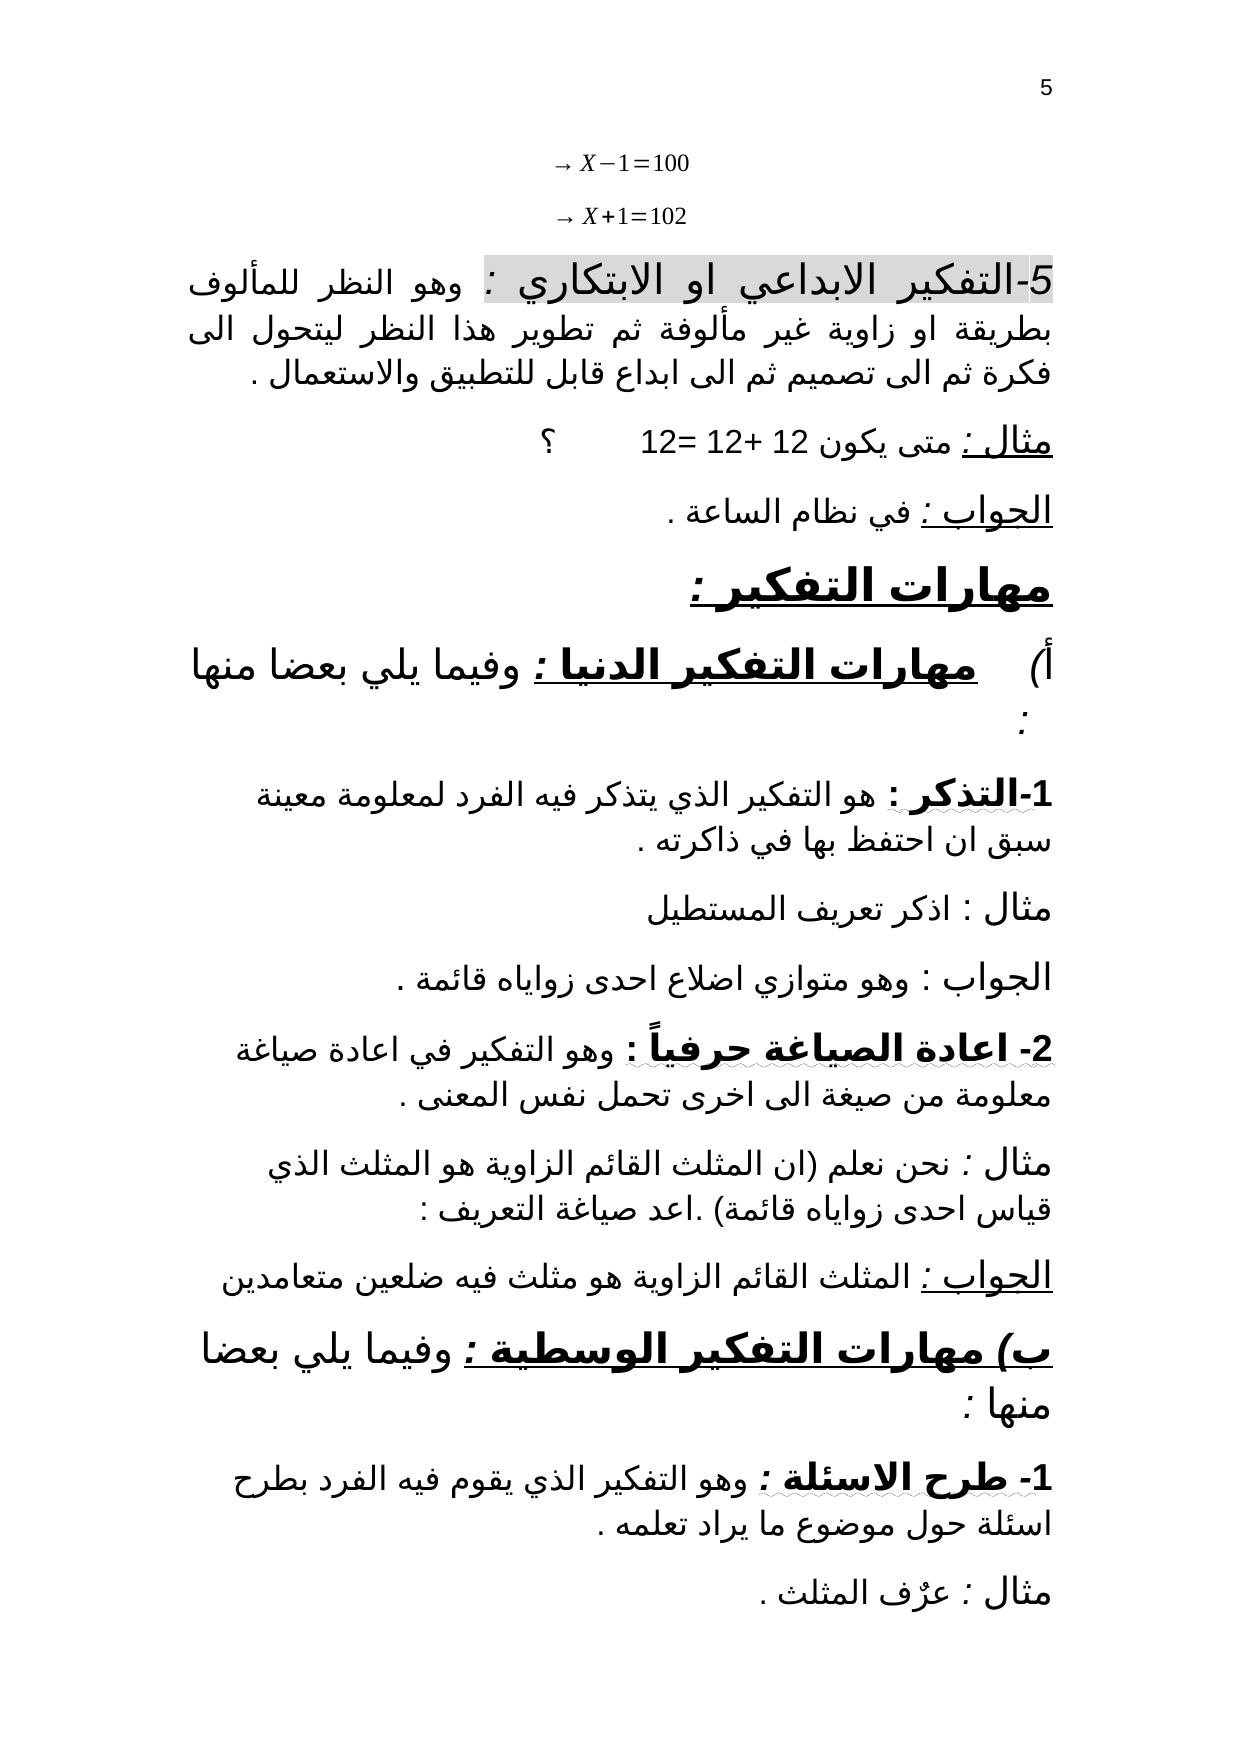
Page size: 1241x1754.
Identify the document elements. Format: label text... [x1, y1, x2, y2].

text الجواب : في نظام الساعة . [187, 488, 1053, 532]
text مثال : اذكر تعريف المستطيل [187, 885, 1053, 928]
text الجواب : وهو متوازي اضلاع احدى زواياه قائمة . [187, 956, 1053, 999]
text مثال : متى يكون 12 +12 =12 ؟ [187, 418, 1053, 461]
text مهارات التفكير : [187, 559, 1053, 612]
list مهارات التفكير الدنيا : وفيما يلي بعضا منها : [187, 640, 1029, 743]
text 5-التفكير الابداعي او الابتكاري : وهو النظر للمألوف بطريقة او زاوية غير مألوفة ثم تطوير هذا النظر ليتحول الى فكرة ثم الى تصميم ثم الى ابداع قابل للتطبيق والاستعمال . [187, 255, 1053, 391]
text الجواب : المثلث القائم الزاوية هو مثلث فيه ضلعين متعامدين [187, 1254, 1053, 1297]
text 1-التذكر : هو التفكير الذي يتذكر فيه الفرد لمعلومة معينة سبق ان احتفظ بها في ذاكرته . [187, 771, 1053, 858]
text 2- اعادة الصياغة حرفياً : وهو التفكير في اعادة صياغة معلومة من صيغة الى اخرى تحمل نفس المعنى . [187, 1026, 1053, 1113]
text مثال : نحن نعلم (ان المثلث القائم الزاوية هو المثلث الذي قياس احدى زواياه قائمة) .اعد صياغة التعريف : [187, 1140, 1053, 1227]
text ب) مهارات التفكير الوسطية : وفيما يلي بعضا منها : [187, 1324, 1053, 1427]
text 1- طرح الاسئلة : وهو التفكير الذي يقوم فيه الفرد بطرح اسئلة حول موضوع ما يراد تعلمه . [187, 1455, 1053, 1542]
text مثال : عرٌف المثلث . [187, 1569, 1053, 1612]
